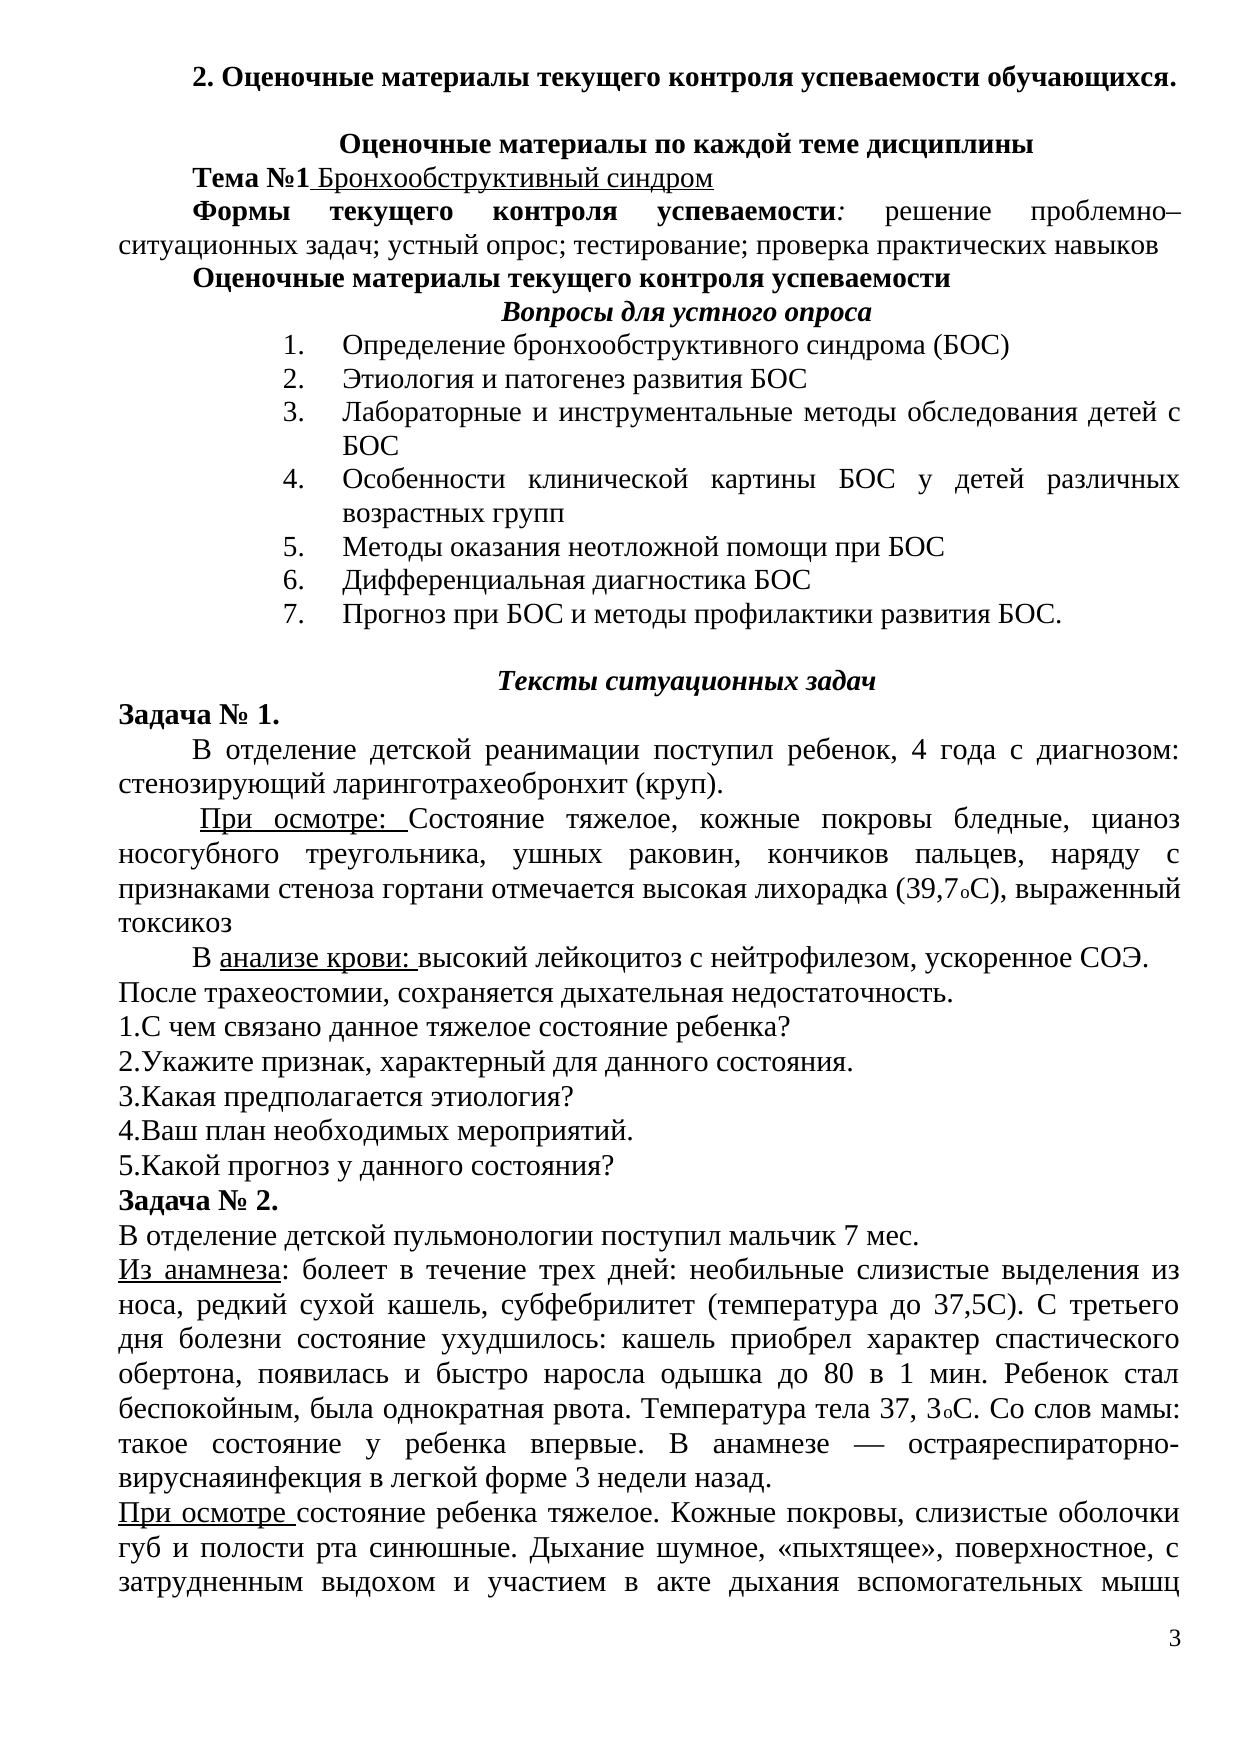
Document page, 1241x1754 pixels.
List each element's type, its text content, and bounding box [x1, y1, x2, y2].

list 2. Оценочные материалы текущего контроля успеваемости обучающихся. [192, 59, 1181, 93]
text Оценочные материалы текущего контроля успеваемости [118, 260, 1181, 294]
list Дифференциальная диагностика БОС [304, 562, 1181, 596]
list Этиология и патогенез развития БОС [304, 361, 1181, 394]
text 5.Какой прогноз у данного состояния? [118, 1147, 1181, 1182]
text 2.Укажите признак, характерный для данного состояния. [118, 1043, 1181, 1078]
text 3.Какая предполагается этиология? [118, 1078, 1181, 1113]
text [118, 1494, 1181, 1598]
text Из анамнеза: болеет в течение трех дней: необильные слизистые выделения из носа, редкий сухой кашель, субфебрилитет (температура до 37,5С). С третьего дня болезни состояние ухудшилось: кашель приобрел характер спастического обертона, появилась и быстро наросла одышка до 80 в 1 мин. Ребенок стал беспокойным, была однократная рвота. Температура тела 37, 3оС. Со слов мамы: такое состояние у ребенка впервые. В анамнезе — остраяреспираторно-вируснаяинфекция в легкой форме 3 недели назад. [118, 1251, 1181, 1494]
list Особенности клинической картины БОС у детей различных возрастных групп [304, 462, 1181, 529]
list Лабораторные и инструментальные методы обследования детей с БОС [304, 394, 1181, 462]
text Задача № 2. [118, 1182, 1181, 1217]
text 1.С чем связано данное тяжелое состояние ребенка? [118, 1008, 1181, 1043]
text Тема № Бронхообструктивный синдром [118, 160, 1181, 193]
list Определение бронхообструктивного синдрома (БОС) [304, 327, 1181, 361]
text При осмотре: Состояние тяжелое, кожные покровы бледные, цианоз носогубного треугольника, ушных раковин, кончиков пальцев, наряду с признаками стеноза гортани отмечается высокая лихорадка (39,7оС), выраженный токсикоз [118, 800, 1181, 939]
text Тексты ситуационных задач [118, 663, 1181, 696]
text Задача № 1. [118, 696, 1181, 731]
text В анализе крови: высокий лейкоцитоз с нейтрофилезом, ускоренное СОЭ. После трахеостомии, сохраняется дыхательная недостаточность. [118, 939, 1181, 1008]
text В отделение детской реанимации поступил ребенок, 4 года с диагнозом: стенозирующий ларинготрахеобронхит (круп). [118, 731, 1181, 800]
text Вопросы для устного опроса [118, 294, 1181, 327]
text В отделение детской пульмонологии поступил мальчик 7 мес. [118, 1217, 1181, 1251]
list Методы оказания неотложной помощи при БОС [304, 529, 1181, 562]
text Формы текущего контроля успеваемости: решение проблемно–ситуационных задач; устный опрос; тестирование; проверка практических навыков [118, 193, 1181, 260]
list Оценочные материалы по каждой теме дисциплины [118, 126, 1181, 160]
text 4.Ваш план необходимых мероприятий. [118, 1113, 1181, 1147]
list Прогноз при БОС и методы профилактики развития БОС. [304, 596, 1181, 629]
